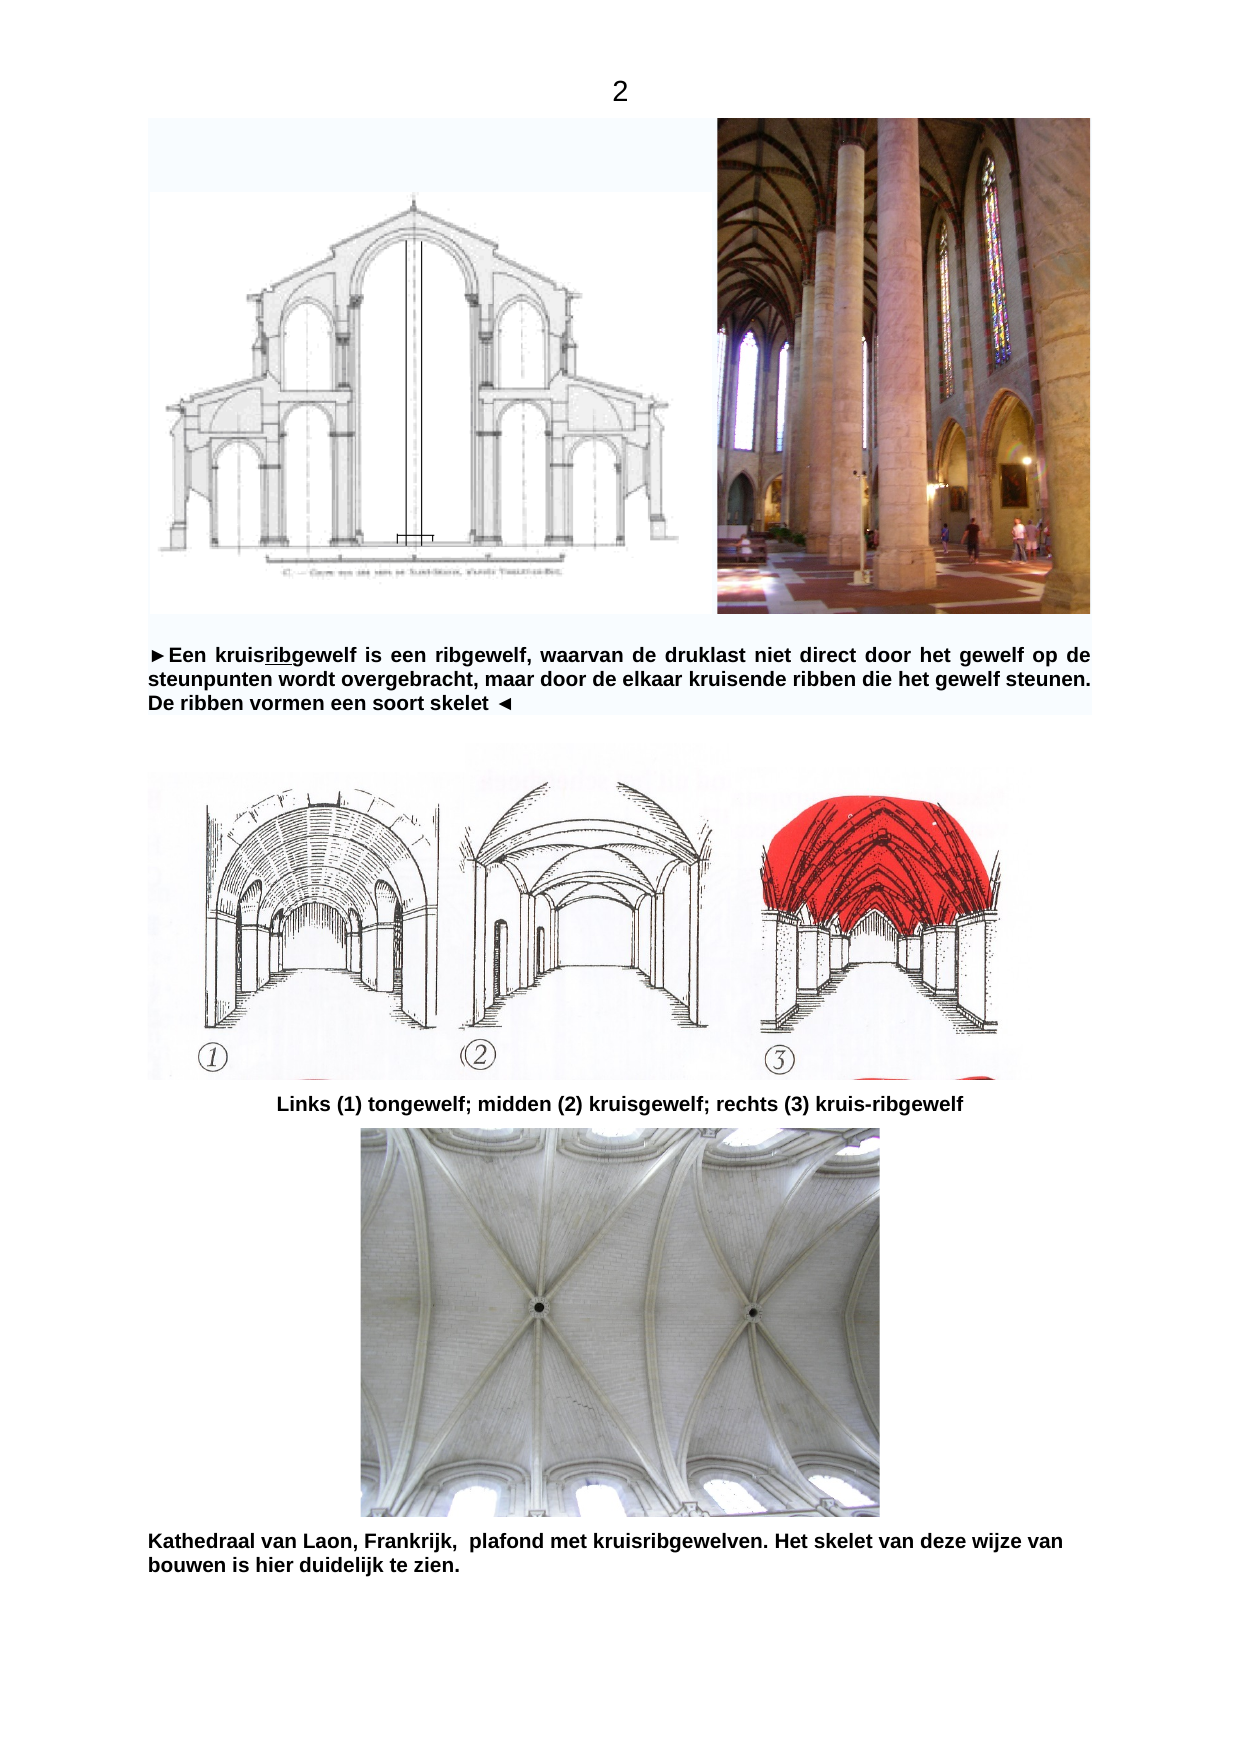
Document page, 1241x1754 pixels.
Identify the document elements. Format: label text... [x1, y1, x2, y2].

text Links (1) tongewelf; midden (2) kruisgewelf; rechts (3) kruis-ribgewelf [148, 1092, 1092, 1116]
picture [147, 743, 1033, 1080]
picture [360, 1128, 880, 1517]
text ►Een kruisribgewelf is een ribgewelf, waarvan de druklast niet direct door het gewelf op de steunpunten wordt overgebracht, maar door de elkaar kruisende ribben die het gewelf steunen. De ribben vormen een soort skelet ◄ [148, 643, 1092, 715]
text Kathedraal van Laon, Frankrijk, plafond met kruisribgewelven. Het skelet van deze wijze van bouwen is hier duidelijk te zien. [148, 1529, 1092, 1577]
picture [150, 192, 713, 614]
picture [717, 118, 1091, 614]
